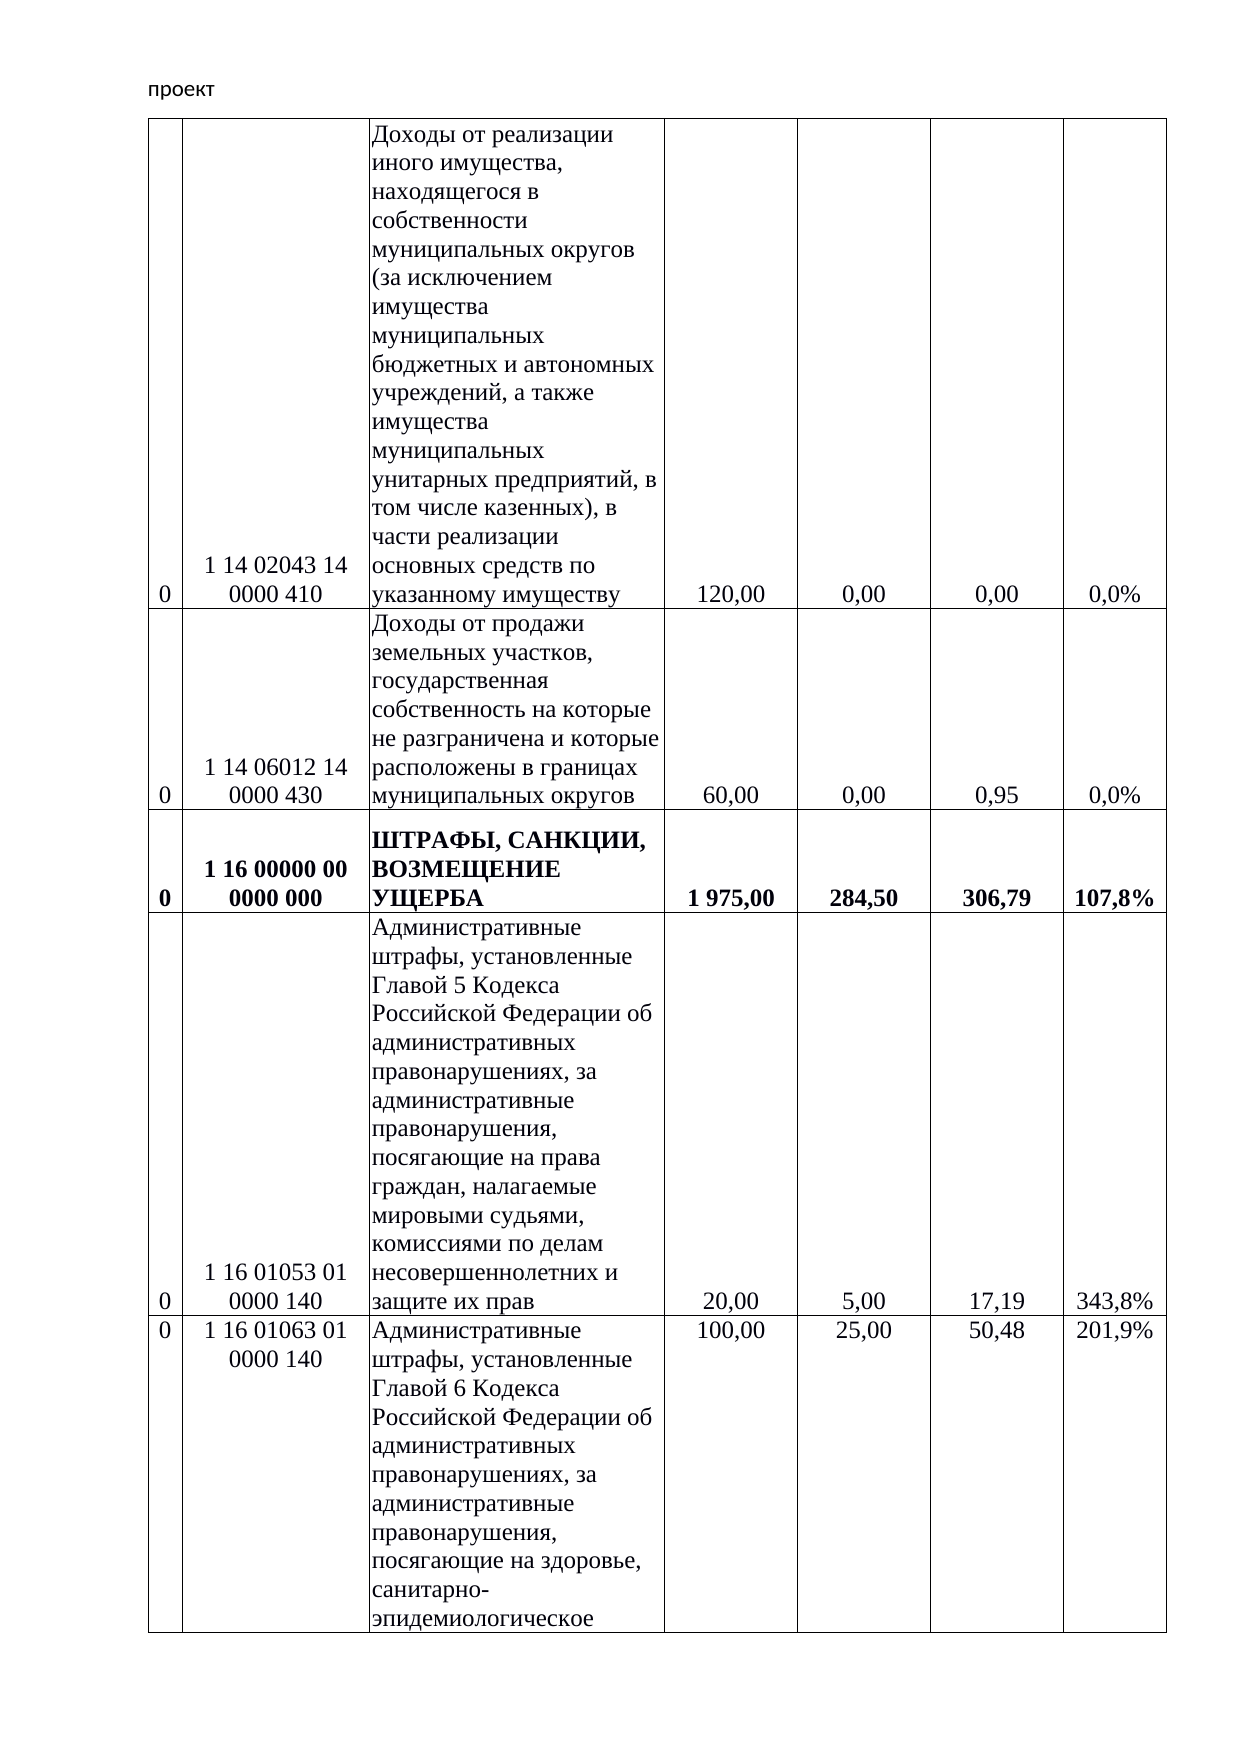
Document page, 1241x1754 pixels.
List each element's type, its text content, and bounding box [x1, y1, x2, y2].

table_cell 100,00 [665, 1316, 797, 1632]
table_cell 1 14 02043 14 0000 410 [183, 119, 369, 607]
table_cell 1 16 00000 00 0000 000 [183, 810, 369, 912]
table_cell 1 14 06012 14 0000 430 [183, 609, 369, 809]
table_cell 0,0% [1064, 119, 1166, 607]
table_cell 306,79 [931, 810, 1063, 912]
table_cell 25,00 [798, 1316, 930, 1632]
table_cell 0 [149, 119, 182, 607]
table_cell 17,19 [931, 913, 1063, 1315]
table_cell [370, 1316, 664, 1632]
table_cell Доходы от реализации иного имущества, находящегося в собственности муниципальных округов (за исключением имущества муниципальных бюджетных и автономных учреждений, а также имущества муниципальных унитарных предприятий, в том числе казенных), в части реализации основных средств по указанному имуществу [370, 119, 664, 607]
table_cell 0,00 [798, 119, 930, 607]
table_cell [183, 1316, 369, 1632]
table_cell 0 [149, 810, 182, 912]
table_cell 0,95 [931, 609, 1063, 809]
table_cell 60,00 [665, 609, 797, 809]
table_cell Доходы от продажи земельных участков, государственная собственность на которые не разграничена и которые расположены в границах муниципальных округов [370, 609, 664, 809]
table_cell 1 975,00 [665, 810, 797, 912]
table_cell 20,00 [665, 913, 797, 1315]
table_cell 5,00 [798, 913, 930, 1315]
table_cell 120,00 [665, 119, 797, 607]
table_cell ﻿Административные штрафы, установленные Главой 5 Кодекса Российской Федерации об административных правонарушениях, за административные правонарушения, посягающие на права граждан, налагаемые мировыми судьями, комиссиями по делам несовершеннолетних и защите их прав [370, 913, 664, 1315]
table_cell 0,0% [1064, 609, 1166, 809]
table_cell 0 [149, 609, 182, 809]
table_cell 0,00 [798, 609, 930, 809]
table_cell 201,9% [1064, 1316, 1166, 1632]
table_cell ШТРАФЫ, САНКЦИИ, ВОЗМЕЩЕНИЕ УЩЕРБА [370, 810, 664, 912]
table_cell 0 [149, 913, 182, 1315]
table_cell 107,8% [1064, 810, 1166, 912]
table_cell 284,50 [798, 810, 930, 912]
table_cell 0 [149, 1316, 182, 1632]
table_cell 50,48 [931, 1316, 1063, 1632]
table_cell 343,8% [1064, 913, 1166, 1315]
table_cell ﻿1 16 01053 01 0000 140 [183, 913, 369, 1315]
table_cell 0,00 [931, 119, 1063, 607]
